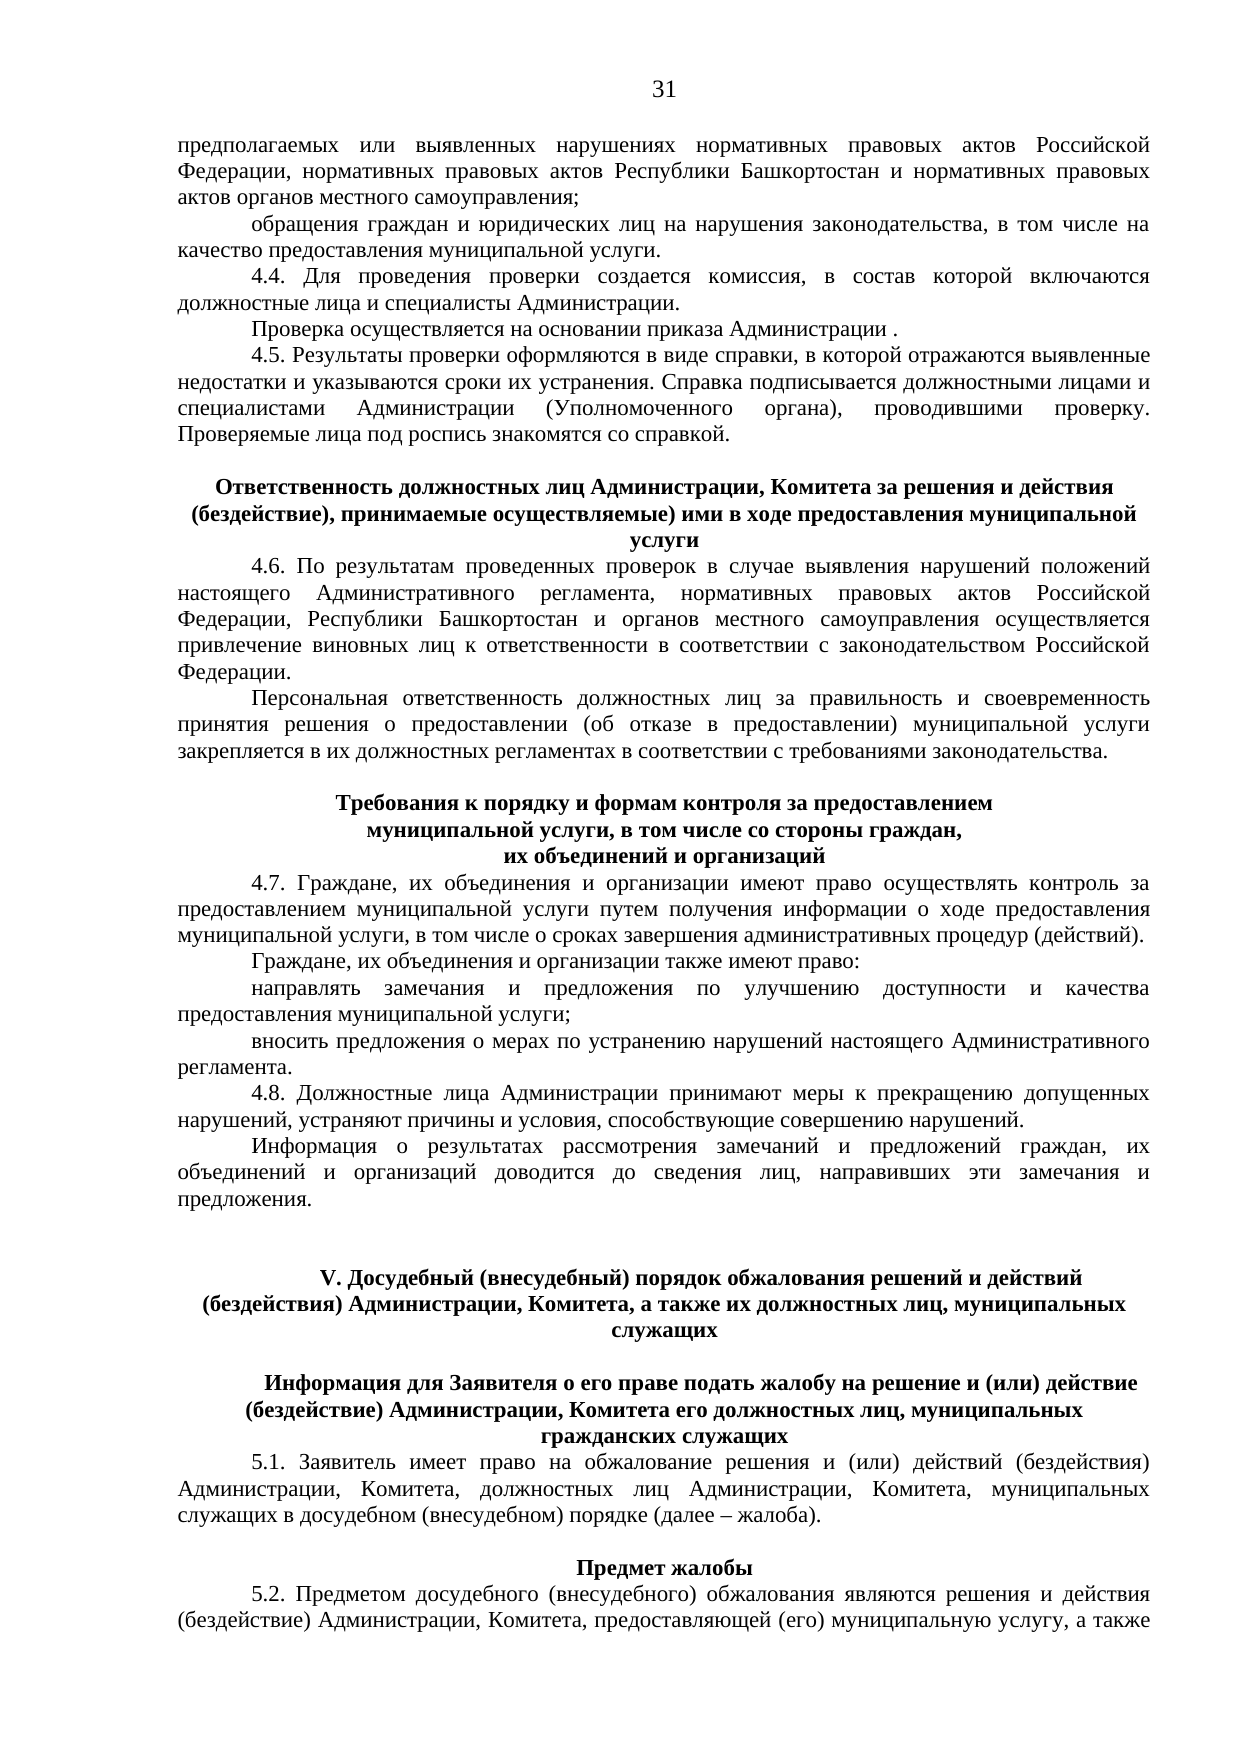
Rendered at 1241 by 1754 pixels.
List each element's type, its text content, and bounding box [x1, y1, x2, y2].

text Информация для Заявителя о его праве подать жалобу на решение и (или) действие (бездействие) Администрации, Комитета его должностных лиц, муниципальных гражданских служащих [177, 1369, 1152, 1448]
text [177, 131, 1152, 210]
text 4.7. Граждане, их объединения и организации имеют право осуществлять контроль за предоставлением муниципальной услуги путем получения информации о ходе предоставления муниципальной услуги, в том числе о сроках завершения административных процедур (действий). [177, 868, 1152, 948]
text Информация о результатах рассмотрения замечаний и предложений граждан, их объединений и организаций доводится до сведения лиц, направивших эти замечания и предложения. [177, 1132, 1152, 1211]
text Граждане, их объединения и организации также имеют право: [177, 948, 1152, 974]
text 4.4. Для проведения проверки создается комиссия, в состав которой включаются должностные лица и специалисты Администрации. [177, 262, 1152, 315]
text 4.8. Должностные лица Администрации принимают меры к прекращению допущенных нарушений, устраняют причины и условия, способствующие совершению нарушений. [177, 1079, 1152, 1132]
text V. Досудебный (внесудебный) порядок обжалования решений и действий (бездействия) Администрации, Комитета, а также их должностных лиц, муниципальных служащих [177, 1264, 1152, 1343]
text их объединений и организаций [177, 842, 1152, 868]
text Ответственность должностных лиц Администрации, Комитета за решения и действия (бездействие), принимаемые осуществляемые) ими в ходе предоставления муниципальной услуги [177, 473, 1152, 552]
text Предмет жалобы [177, 1554, 1152, 1580]
text Персональная ответственность должностных лиц за правильность и своевременность принятия решения о предоставлении (об отказе в предоставлении) муниципальной услуги закрепляется в их должностных регламентах в соответствии с требованиями законодательства. [177, 684, 1152, 763]
text обращения граждан и юридических лиц на нарушения законодательства, в том числе на качество предоставления муниципальной услуги. [177, 210, 1152, 262]
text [177, 1580, 1152, 1633]
text 4.6. По результатам проведенных проверок в случае выявления нарушений положений настоящего Административного регламента, нормативных правовых актов Российской Федерации, Республики Башкортостан и органов местного самоуправления осуществляется привлечение виновных лиц к ответственности в соответствии с законодательством Российской Федерации. [177, 552, 1152, 684]
text направлять замечания и предложения по улучшению доступности и качества предоставления муниципальной услуги; [177, 974, 1152, 1027]
text 4.5. Результаты проверки оформляются в виде справки, в которой отражаются выявленные недостатки и указываются сроки их устранения. Справка подписывается должностными лицами и специалистами Администрации (Уполномоченного органа), проводившими проверку. Проверяемые лица под роспись знакомятся со справкой. [177, 341, 1152, 447]
text вносить предложения о мерах по устранению нарушений настоящего Административного регламента. [177, 1027, 1152, 1079]
text Проверка осуществляется на основании приказа Администрации . [177, 315, 1152, 341]
text 5.1. Заявитель имеет право на обжалование решения и (или) действий (бездействия) Администрации, Комитета, должностных лиц Администрации, Комитета, муниципальных служащих в досудебном (внесудебном) порядке (далее – жалоба). [177, 1448, 1152, 1527]
text Требования к порядку и формам контроля за предоставлением [177, 789, 1152, 816]
text муниципальной услуги, в том числе со стороны граждан, [177, 816, 1152, 842]
